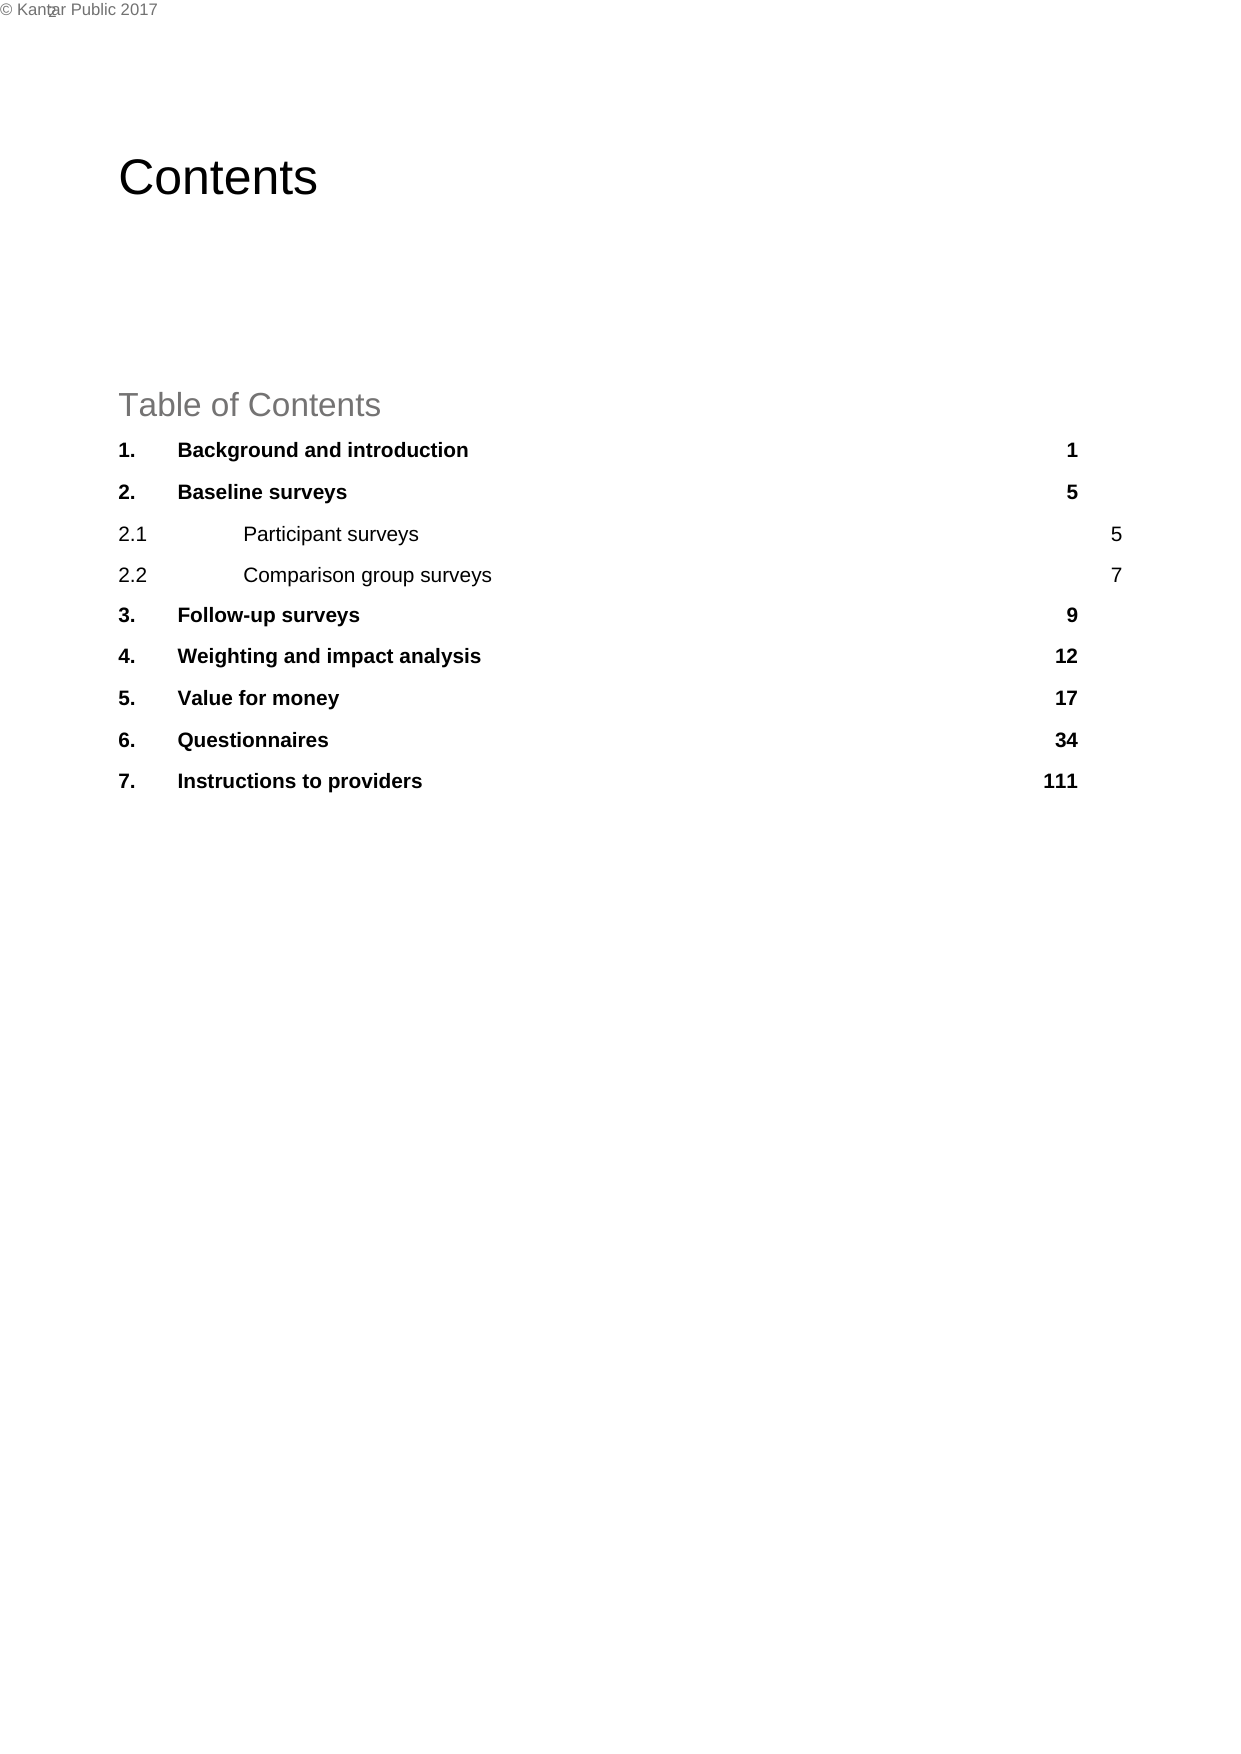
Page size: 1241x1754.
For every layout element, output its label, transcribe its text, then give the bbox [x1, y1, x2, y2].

title Contents [118, 148, 1122, 205]
